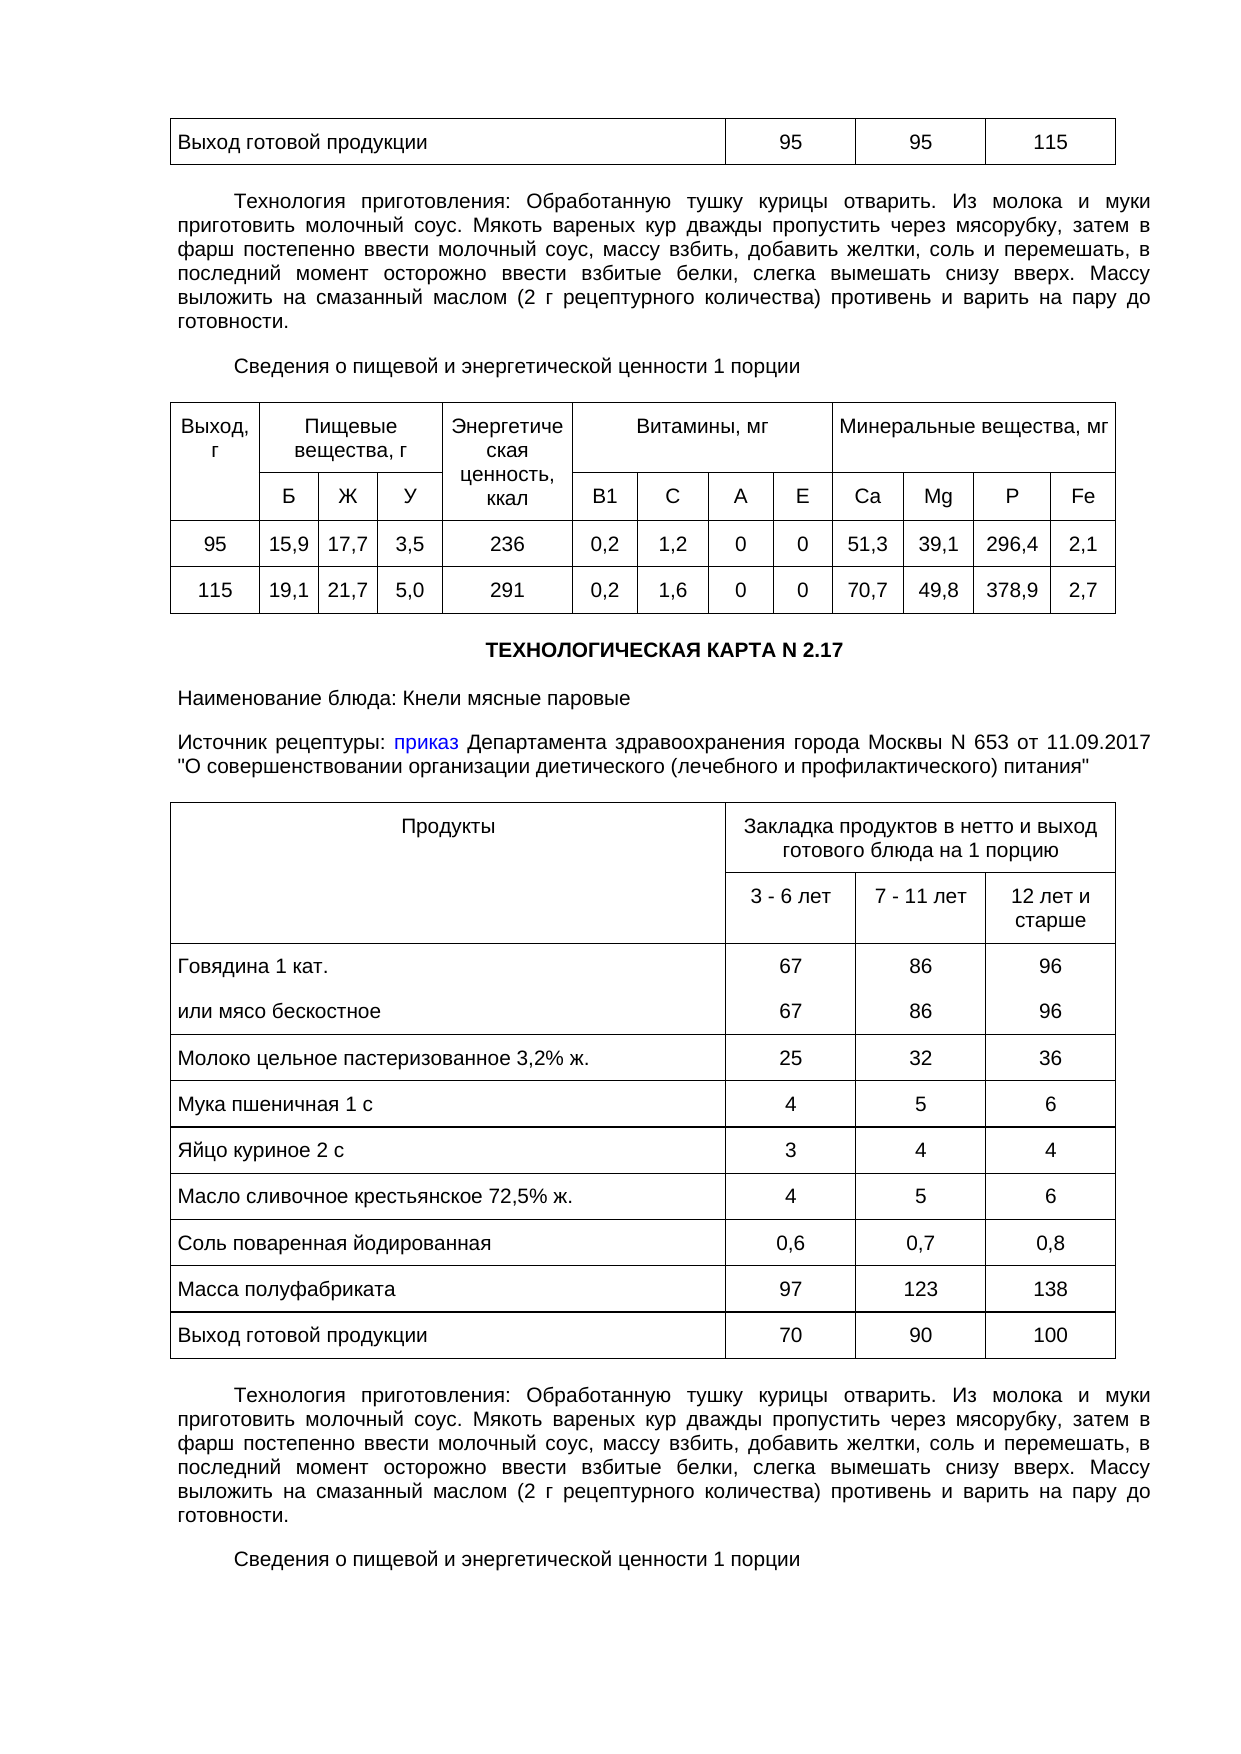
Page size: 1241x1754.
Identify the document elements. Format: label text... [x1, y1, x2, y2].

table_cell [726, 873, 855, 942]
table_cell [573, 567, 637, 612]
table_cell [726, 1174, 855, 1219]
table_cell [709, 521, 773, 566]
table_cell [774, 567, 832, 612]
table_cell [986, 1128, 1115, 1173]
title ТЕХНОЛОГИЧЕСКАЯ КАРТА N 2.17 [177, 637, 1152, 661]
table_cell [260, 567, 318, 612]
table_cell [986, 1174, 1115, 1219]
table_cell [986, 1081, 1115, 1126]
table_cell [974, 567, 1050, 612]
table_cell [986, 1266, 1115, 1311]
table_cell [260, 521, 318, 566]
text Технология приготовления: Обработанную тушку курицы отварить. Из молока и муки приготовить молочный соус. Мякоть вареных кур дважды пропустить через мясорубку, затем в фарш постепенно ввести молочный соус, массу взбить, добавить желтки, соль и перемешать, в последний момент осторожно ввести взбитые белки, слегка вымешать снизу вверх. Массу выложить на смазанный маслом (2 г рецептурного количества) противень и варить на пару до готовности. [177, 1383, 1152, 1526]
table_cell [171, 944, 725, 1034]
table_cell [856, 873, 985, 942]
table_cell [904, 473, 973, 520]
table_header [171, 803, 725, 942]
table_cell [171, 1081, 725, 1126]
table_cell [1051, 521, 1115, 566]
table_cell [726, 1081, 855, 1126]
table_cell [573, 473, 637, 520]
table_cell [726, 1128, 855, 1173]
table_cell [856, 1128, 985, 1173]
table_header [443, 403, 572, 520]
text Технология приготовления: Обработанную тушку курицы отварить. Из молока и муки приготовить молочный соус. Мякоть вареных кур дважды пропустить через мясорубку, затем в фарш постепенно ввести молочный соус, массу взбить, добавить желтки, соль и перемешать, в последний момент осторожно ввести взбитые белки, слегка вымешать снизу вверх. Массу выложить на смазанный маслом (2 г рецептурного количества) противень и варить на пару до готовности. [177, 189, 1152, 333]
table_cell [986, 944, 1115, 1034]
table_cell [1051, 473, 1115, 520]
text Источник рецептуры: приказ Департамента здравоохранения города Москвы N 653 от 11.09.2017 "О совершенствовании организации диетического (лечебного и профилактического) питания" [177, 730, 1152, 778]
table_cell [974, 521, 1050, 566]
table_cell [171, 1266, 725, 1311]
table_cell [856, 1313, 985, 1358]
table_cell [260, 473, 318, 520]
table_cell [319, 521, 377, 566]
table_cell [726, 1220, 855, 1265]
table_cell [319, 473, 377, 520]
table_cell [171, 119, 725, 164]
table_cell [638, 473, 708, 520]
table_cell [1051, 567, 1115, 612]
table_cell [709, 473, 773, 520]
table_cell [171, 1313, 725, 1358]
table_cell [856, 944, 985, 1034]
text Наименование блюда: Кнели мясные паровые [177, 685, 1152, 709]
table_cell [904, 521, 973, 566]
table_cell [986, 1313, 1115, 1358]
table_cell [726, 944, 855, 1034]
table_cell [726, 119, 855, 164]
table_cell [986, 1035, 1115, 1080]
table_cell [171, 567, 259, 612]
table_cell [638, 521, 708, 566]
text Сведения о пищевой и энергетической ценности 1 порции [177, 1547, 1152, 1571]
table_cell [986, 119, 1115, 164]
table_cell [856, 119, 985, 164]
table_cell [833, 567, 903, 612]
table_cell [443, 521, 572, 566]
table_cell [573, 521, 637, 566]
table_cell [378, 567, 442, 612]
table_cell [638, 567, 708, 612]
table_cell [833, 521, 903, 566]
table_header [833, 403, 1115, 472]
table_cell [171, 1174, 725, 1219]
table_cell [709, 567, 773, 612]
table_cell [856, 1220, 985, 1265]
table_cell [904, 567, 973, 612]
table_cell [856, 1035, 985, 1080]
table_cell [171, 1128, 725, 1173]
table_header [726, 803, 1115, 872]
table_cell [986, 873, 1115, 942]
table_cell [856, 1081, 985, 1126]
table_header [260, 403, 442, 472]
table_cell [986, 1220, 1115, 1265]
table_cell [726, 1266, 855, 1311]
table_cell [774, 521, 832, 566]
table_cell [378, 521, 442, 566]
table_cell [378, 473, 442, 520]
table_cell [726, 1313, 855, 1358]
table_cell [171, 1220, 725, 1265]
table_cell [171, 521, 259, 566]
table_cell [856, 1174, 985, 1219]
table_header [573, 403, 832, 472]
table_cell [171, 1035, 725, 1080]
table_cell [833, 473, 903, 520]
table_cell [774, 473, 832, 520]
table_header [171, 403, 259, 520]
text Сведения о пищевой и энергетической ценности 1 порции [177, 354, 1152, 378]
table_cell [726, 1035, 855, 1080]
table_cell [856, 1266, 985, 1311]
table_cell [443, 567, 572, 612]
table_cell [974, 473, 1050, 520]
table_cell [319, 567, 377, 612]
